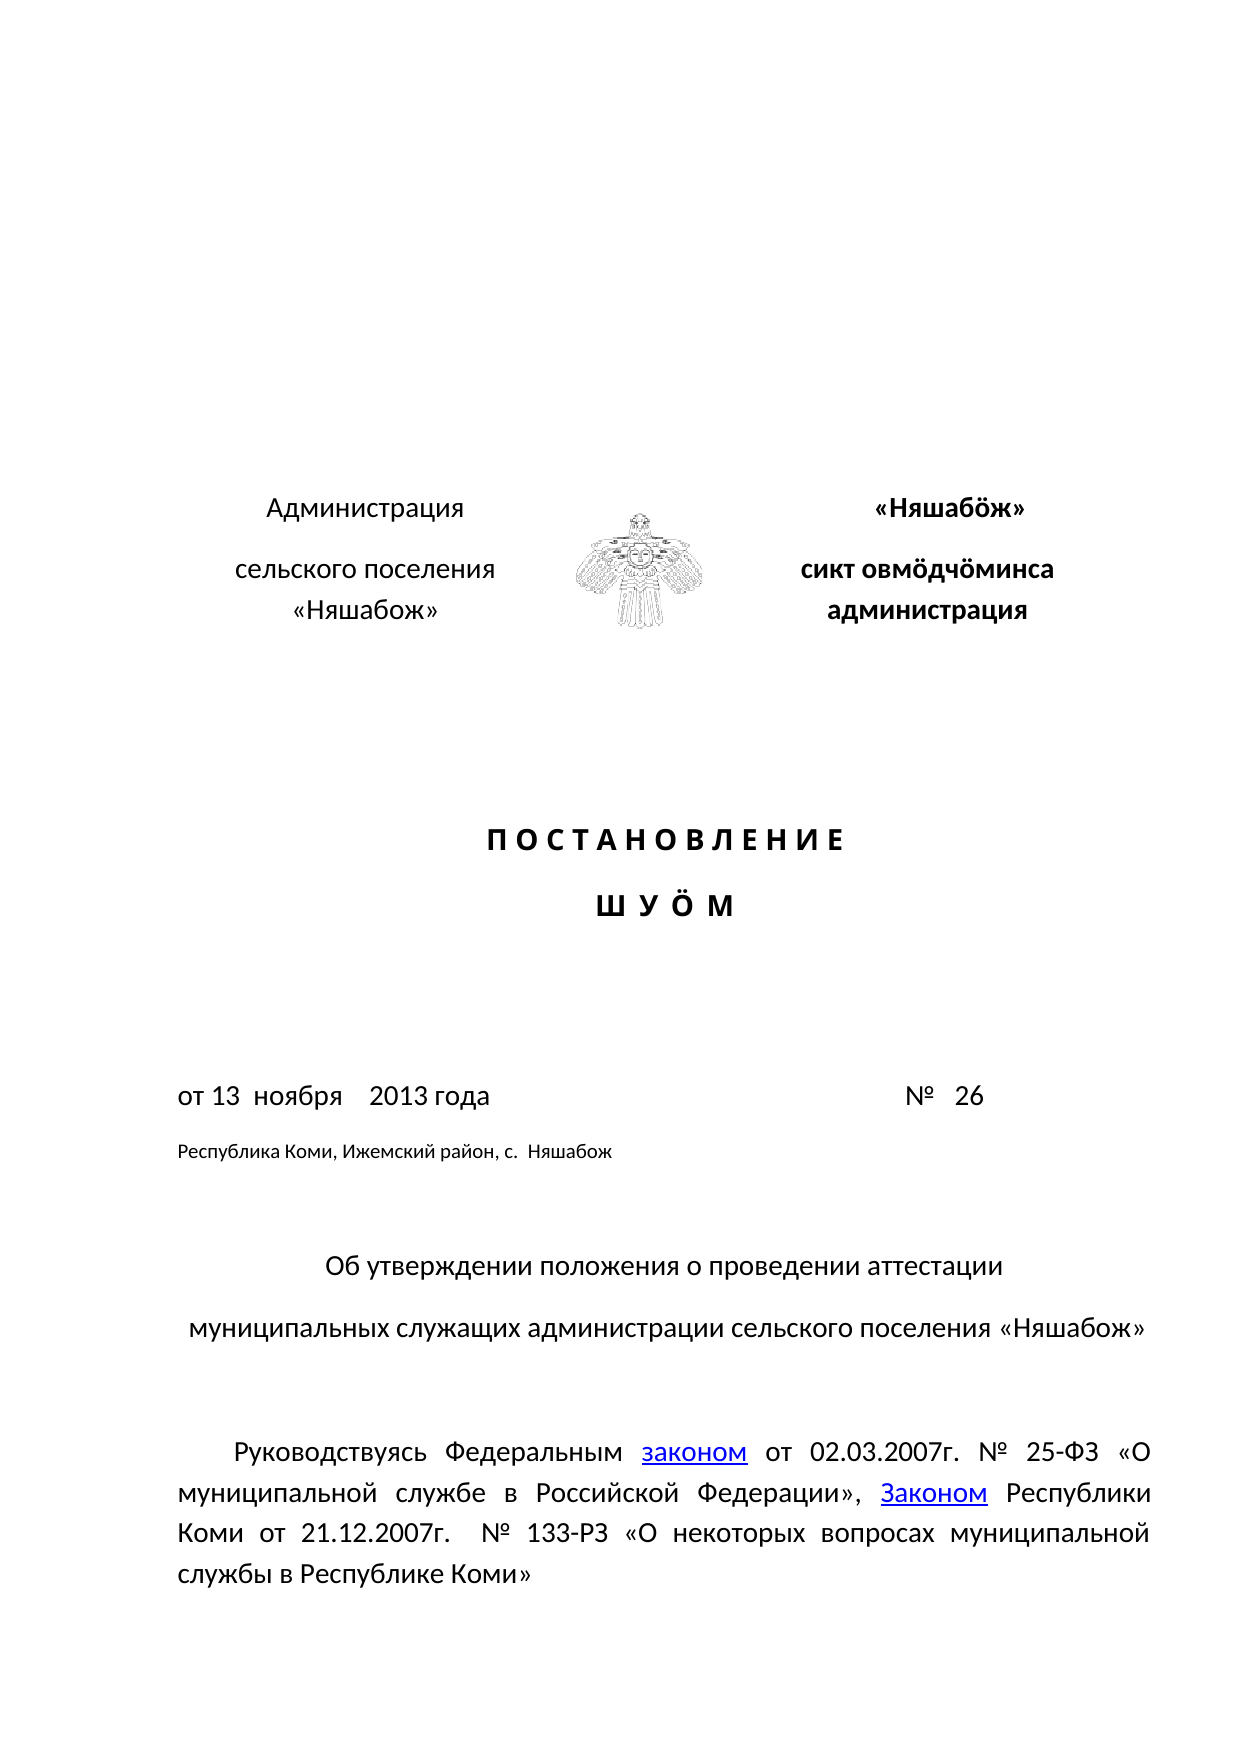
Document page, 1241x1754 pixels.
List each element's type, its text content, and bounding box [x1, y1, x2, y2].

table_header [565, 489, 715, 653]
text Руководствуясь Федеральным законом от 02.03.2007г. № 25-ФЗ «О муниципальной службе в Российской Федерации», Законом Республики Коми от 21.12.2007г. № 133-РЗ «О некоторых вопросах муниципальной службы в Республике Коми» [177, 1433, 1152, 1591]
text от 13 ноября 2013 года № 26 [177, 1077, 1152, 1112]
text муниципальных служащих администрации сельского поселения «Няшабож» [177, 1309, 1152, 1345]
table_header «Няшабöж» сикт овмöдчöминса администрация [715, 489, 1140, 653]
text П О С Т А Н О В Л Е Н И Е [177, 819, 1152, 859]
text Республика Коми, Ижемский район, с. Няшабож [177, 1139, 1152, 1164]
text ШУÖМ [177, 885, 1152, 925]
text Об утверждении положения о проведении аттестации [177, 1247, 1152, 1283]
table_header Администрация сельского поселения «Няшабож» [166, 489, 564, 653]
